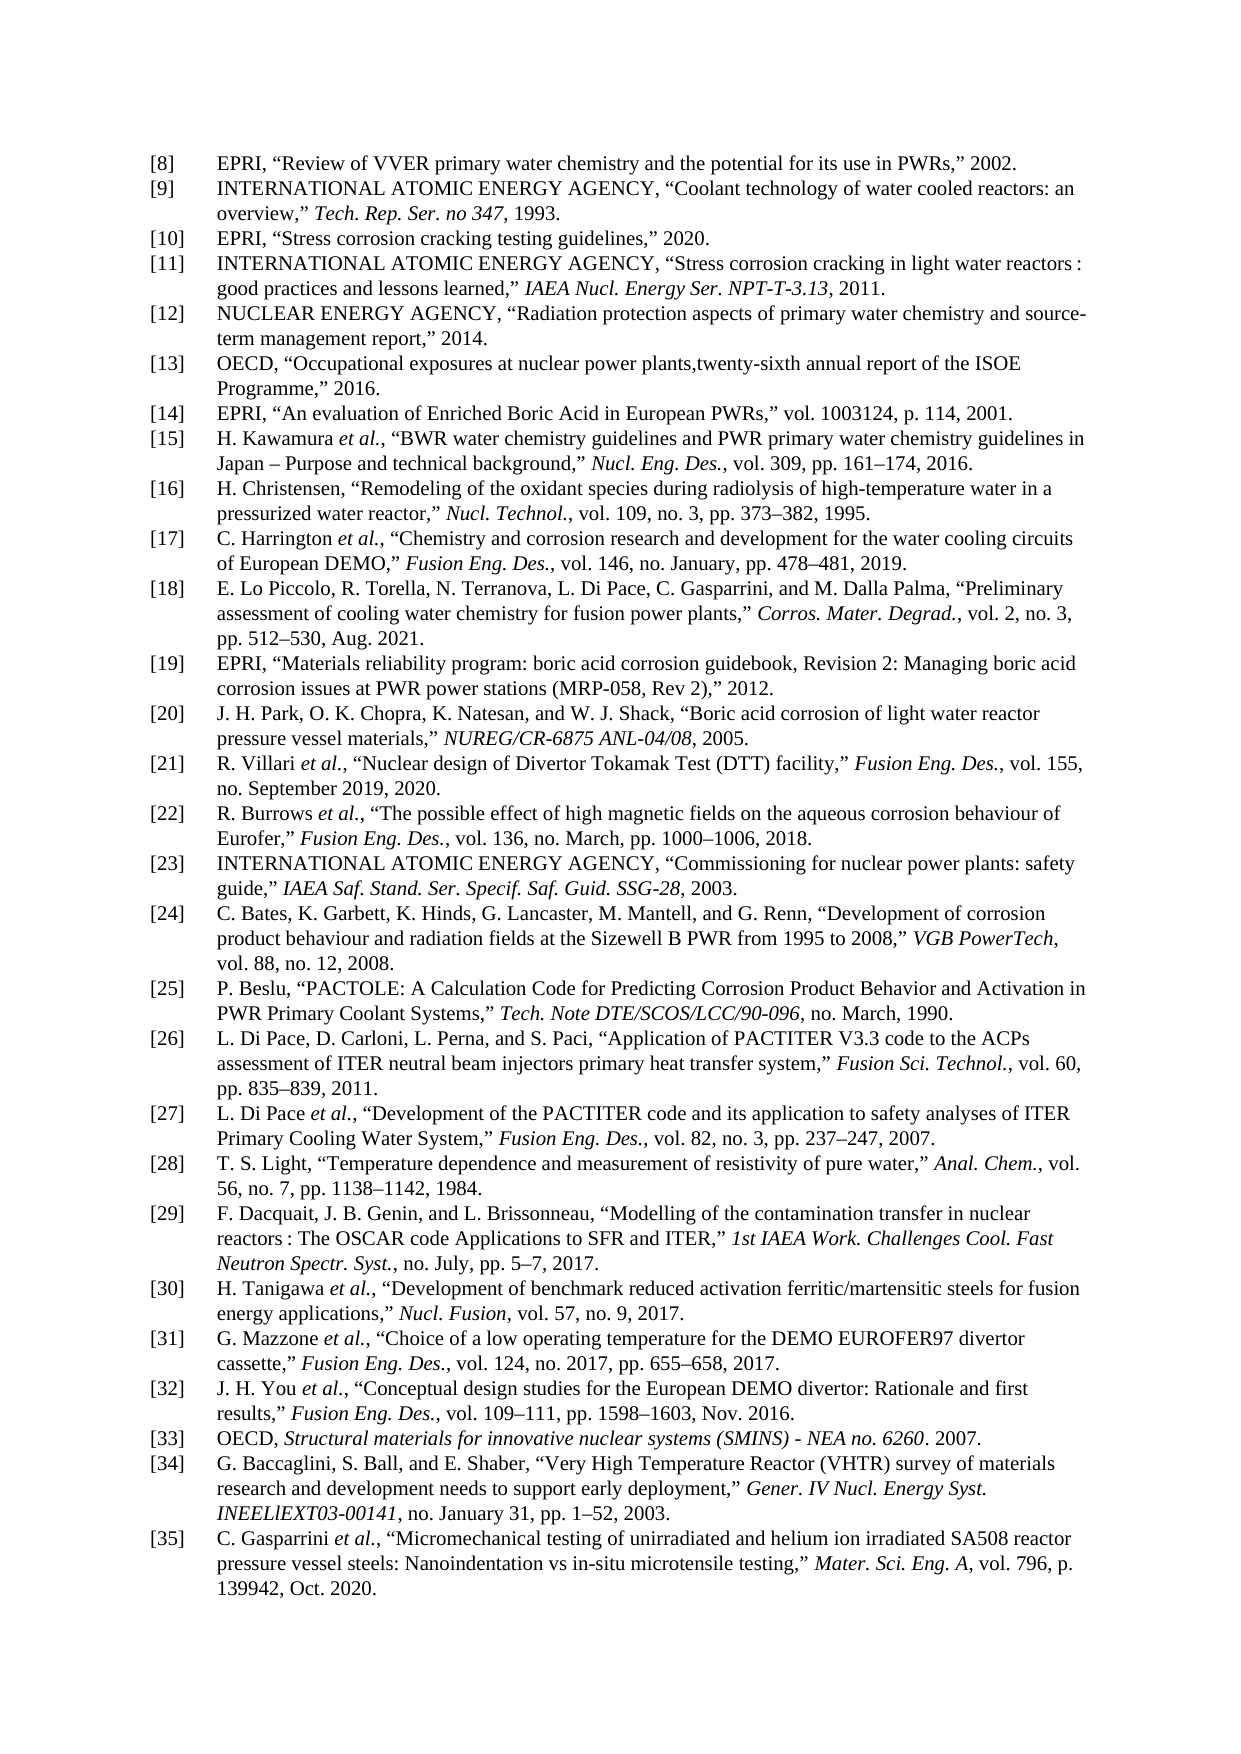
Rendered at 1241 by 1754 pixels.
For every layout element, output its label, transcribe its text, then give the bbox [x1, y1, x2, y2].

text [27] L. Di Pace et al., “Development of the PACTITER code and its application to safety analyses of ITER Primary Cooling Water System,” Fusion Eng. Des., vol. 82, no. 3, pp. 237–247, 2007. [150, 1100, 1090, 1150]
text [10] EPRI, “Stress corrosion cracking testing guidelines,” 2020. [150, 225, 1090, 250]
text [14] EPRI, “An evaluation of Enriched Boric Acid in European PWRs,” vol. 1003124, p. 114, 2001. [150, 400, 1090, 425]
text [23] INTERNATIONAL ATOMIC ENERGY AGENCY, “Commissioning for nuclear power plants: safety guide,” IAEA Saf. Stand. Ser. Specif. Saf. Guid. SSG-28, 2003. [150, 850, 1090, 900]
text [26] L. Di Pace, D. Carloni, L. Perna, and S. Paci, “Application of PACTITER V3.3 code to the ACPs assessment of ITER neutral beam injectors primary heat transfer system,” Fusion Sci. Technol., vol. 60, pp. 835–839, 2011. [150, 1025, 1090, 1100]
text [32] J. H. You et al., “Conceptual design studies for the European DEMO divertor: Rationale and first results,” Fusion Eng. Des., vol. 109–111, pp. 1598–1603, Nov. 2016. [150, 1375, 1090, 1425]
text [28] T. S. Light, “Temperature dependence and measurement of resistivity of pure water,” Anal. Chem., vol. 56, no. 7, pp. 1138–1142, 1984. [150, 1150, 1090, 1200]
text [15] H. Kawamura et al., “BWR water chemistry guidelines and PWR primary water chemistry guidelines in Japan – Purpose and technical background,” Nucl. Eng. Des., vol. 309, pp. 161–174, 2016. [150, 425, 1090, 475]
text [11] INTERNATIONAL ATOMIC ENERGY AGENCY, “Stress corrosion cracking in light water reactors : good practices and lessons learned,” IAEA Nucl. Energy Ser. NPT-T-3.13, 2011. [150, 250, 1090, 300]
text [30] H. Tanigawa et al., “Development of benchmark reduced activation ferritic/martensitic steels for fusion energy applications,” Nucl. Fusion, vol. 57, no. 9, 2017. [150, 1275, 1090, 1325]
text [24] C. Bates, K. Garbett, K. Hinds, G. Lancaster, M. Mantell, and G. Renn, “Development of corrosion product behaviour and radiation fields at the Sizewell B PWR from 1995 to 2008,” VGB PowerTech, vol. 88, no. 12, 2008. [150, 900, 1090, 975]
text [9] INTERNATIONAL ATOMIC ENERGY AGENCY, “Coolant technology of water cooled reactors: an overview,” Tech. Rep. Ser. no 347, 1993. [150, 175, 1090, 225]
text [12] NUCLEAR ENERGY AGENCY, “Radiation protection aspects of primary water chemistry and source-term management report,” 2014. [150, 300, 1090, 350]
text [8] EPRI, “Review of VVER primary water chemistry and the potential for its use in PWRs,” 2002. [150, 150, 1090, 175]
text [21] R. Villari et al., “Nuclear design of Divertor Tokamak Test (DTT) facility,” Fusion Eng. Des., vol. 155, no. September 2019, 2020. [150, 750, 1090, 800]
text [17] C. Harrington et al., “Chemistry and corrosion research and development for the water cooling circuits of European DEMO,” Fusion Eng. Des., vol. 146, no. January, pp. 478–481, 2019. [150, 525, 1090, 575]
text [18] E. Lo Piccolo, R. Torella, N. Terranova, L. Di Pace, C. Gasparrini, and M. Dalla Palma, “Preliminary assessment of cooling water chemistry for fusion power plants,” Corros. Mater. Degrad., vol. 2, no. 3, pp. 512–530, Aug. 2021. [150, 575, 1090, 650]
text [34] G. Baccaglini, S. Ball, and E. Shaber, “Very High Temperature Reactor (VHTR) survey of materials research and development needs to support early deployment,” Gener. IV Nucl. Energy Syst. INEELlEXT03-00141, no. January 31, pp. 1–52, 2003. [150, 1450, 1090, 1525]
text [29] F. Dacquait, J. B. Genin, and L. Brissonneau, “Modelling of the contamination transfer in nuclear reactors : The OSCAR code Applications to SFR and ITER,” 1st IAEA Work. Challenges Cool. Fast Neutron Spectr. Syst., no. July, pp. 5–7, 2017. [150, 1200, 1090, 1275]
text [19] EPRI, “Materials reliability program: boric acid corrosion guidebook, Revision 2: Managing boric acid corrosion issues at PWR power stations (MRP-058, Rev 2),” 2012. [150, 650, 1090, 700]
text [16] H. Christensen, “Remodeling of the oxidant species during radiolysis of high-temperature water in a pressurized water reactor,” Nucl. Technol., vol. 109, no. 3, pp. 373–382, 1995. [150, 475, 1090, 525]
text [20] J. H. Park, O. K. Chopra, K. Natesan, and W. J. Shack, “Boric acid corrosion of light water reactor pressure vessel materials,” NUREG/CR-6875 ANL-04/08, 2005. [150, 700, 1090, 750]
text [31] G. Mazzone et al., “Choice of a low operating temperature for the DEMO EUROFER97 divertor cassette,” Fusion Eng. Des., vol. 124, no. 2017, pp. 655–658, 2017. [150, 1325, 1090, 1375]
text [13] OECD, “Occupational exposures at nuclear power plants,twenty-sixth annual report of the ISOE Programme,” 2016. [150, 350, 1090, 400]
text [22] R. Burrows et al., “The possible effect of high magnetic fields on the aqueous corrosion behaviour of Eurofer,” Fusion Eng. Des., vol. 136, no. March, pp. 1000–1006, 2018. [150, 800, 1090, 850]
text [33] OECD, Structural materials for innovative nuclear systems (SMINS) - NEA no. 6260. 2007. [150, 1425, 1090, 1450]
text [35] C. Gasparrini et al., “Micromechanical testing of unirradiated and helium ion irradiated SA508 reactor pressure vessel steels: Nanoindentation vs in-situ microtensile testing,” Mater. Sci. Eng. A, vol. 796, p. 139942, Oct. 2020. [150, 1525, 1090, 1600]
text [25] P. Beslu, “PACTOLE: A Calculation Code for Predicting Corrosion Product Behavior and Activation in PWR Primary Coolant Systems,” Tech. Note DTE/SCOS/LCC/90-096, no. March, 1990. [150, 975, 1090, 1025]
